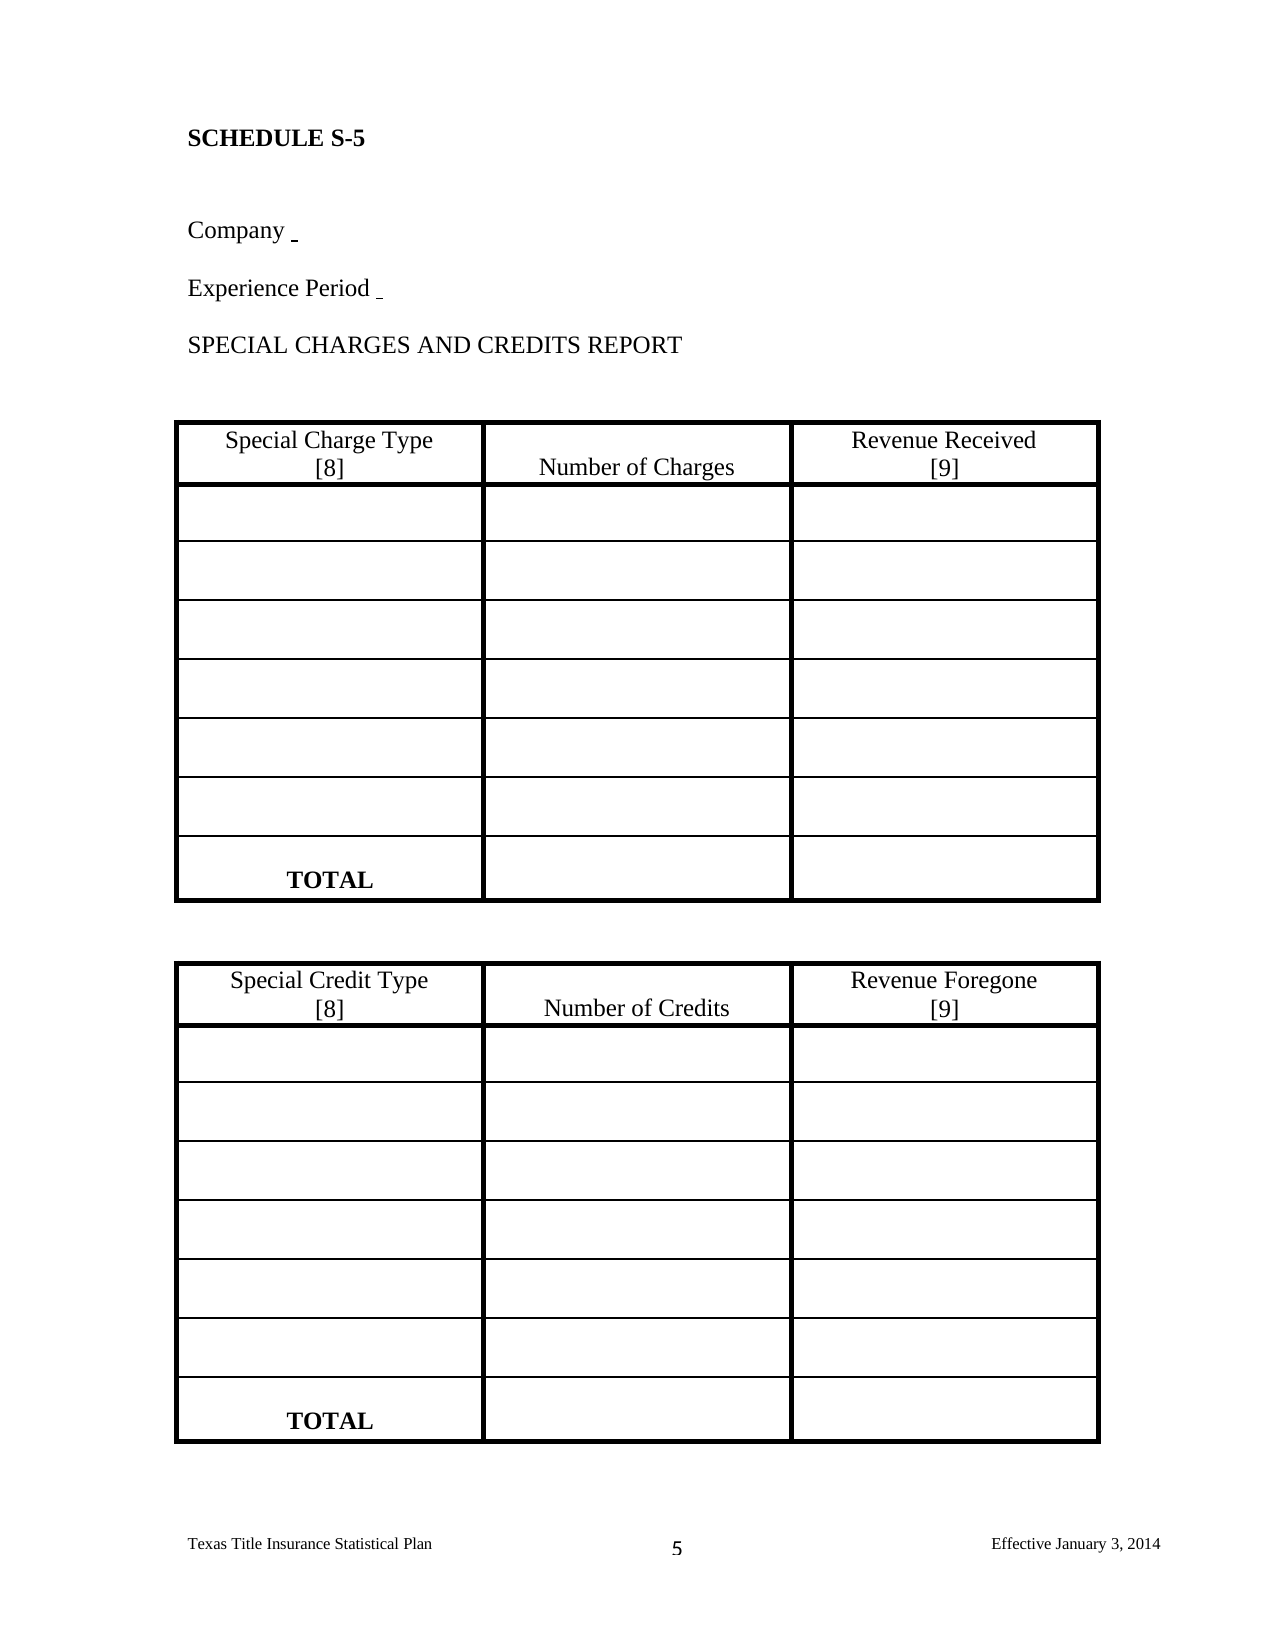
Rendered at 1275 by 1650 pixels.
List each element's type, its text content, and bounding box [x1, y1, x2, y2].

table_header Revenue Received [9] [794, 425, 1096, 482]
table_cell [486, 1142, 789, 1199]
table_cell [486, 1260, 789, 1317]
table_cell [486, 719, 789, 776]
table_cell [486, 660, 789, 717]
table_cell [794, 1083, 1096, 1140]
table_cell [794, 601, 1096, 658]
table_cell [486, 1201, 789, 1258]
table_cell [794, 660, 1096, 717]
table_cell [179, 660, 481, 717]
table_cell [179, 1260, 481, 1317]
table_cell [179, 542, 481, 599]
table_cell [486, 542, 789, 599]
table_cell [179, 1201, 481, 1258]
table_cell [486, 1028, 789, 1081]
table_cell [794, 837, 1096, 898]
table_cell [179, 1028, 481, 1081]
table_header Number of Charges [486, 425, 789, 482]
table_cell [486, 487, 789, 540]
table_cell [794, 1260, 1096, 1317]
table_cell [794, 542, 1096, 599]
table_cell [179, 601, 481, 658]
subtitle SCHEDULE S-5 [187, 123, 1175, 152]
table_cell [179, 1142, 481, 1199]
text Company [187, 215, 1175, 244]
table_cell [794, 1319, 1096, 1376]
table_cell [486, 1083, 789, 1140]
text Experience Period [187, 273, 1175, 301]
table_header Special Charge Type [8] [179, 425, 481, 482]
table_cell [794, 719, 1096, 776]
table_cell [794, 487, 1096, 540]
table_cell [179, 1083, 481, 1140]
table_cell [486, 601, 789, 658]
table_cell [486, 1319, 789, 1376]
table_cell [179, 1319, 481, 1376]
table_cell [486, 1378, 789, 1439]
table_cell [179, 487, 481, 540]
table_cell [794, 1201, 1096, 1258]
table_cell [486, 837, 789, 898]
table_cell [486, 778, 789, 835]
table_cell [794, 1028, 1096, 1081]
table_header Number of Credits [486, 966, 789, 1023]
table_header Revenue Foregone [9] [794, 966, 1096, 1023]
table_header Special Credit Type [8] [179, 966, 481, 1023]
table_cell [179, 778, 481, 835]
table_cell [794, 1378, 1096, 1439]
table_cell [794, 1142, 1096, 1199]
text SPECIAL CHARGES AND CREDITS REPORT [187, 330, 1175, 359]
table_cell TOTAL [179, 837, 481, 898]
table_cell [794, 778, 1096, 835]
table_cell TOTAL [179, 1378, 481, 1439]
table_cell [179, 719, 481, 776]
